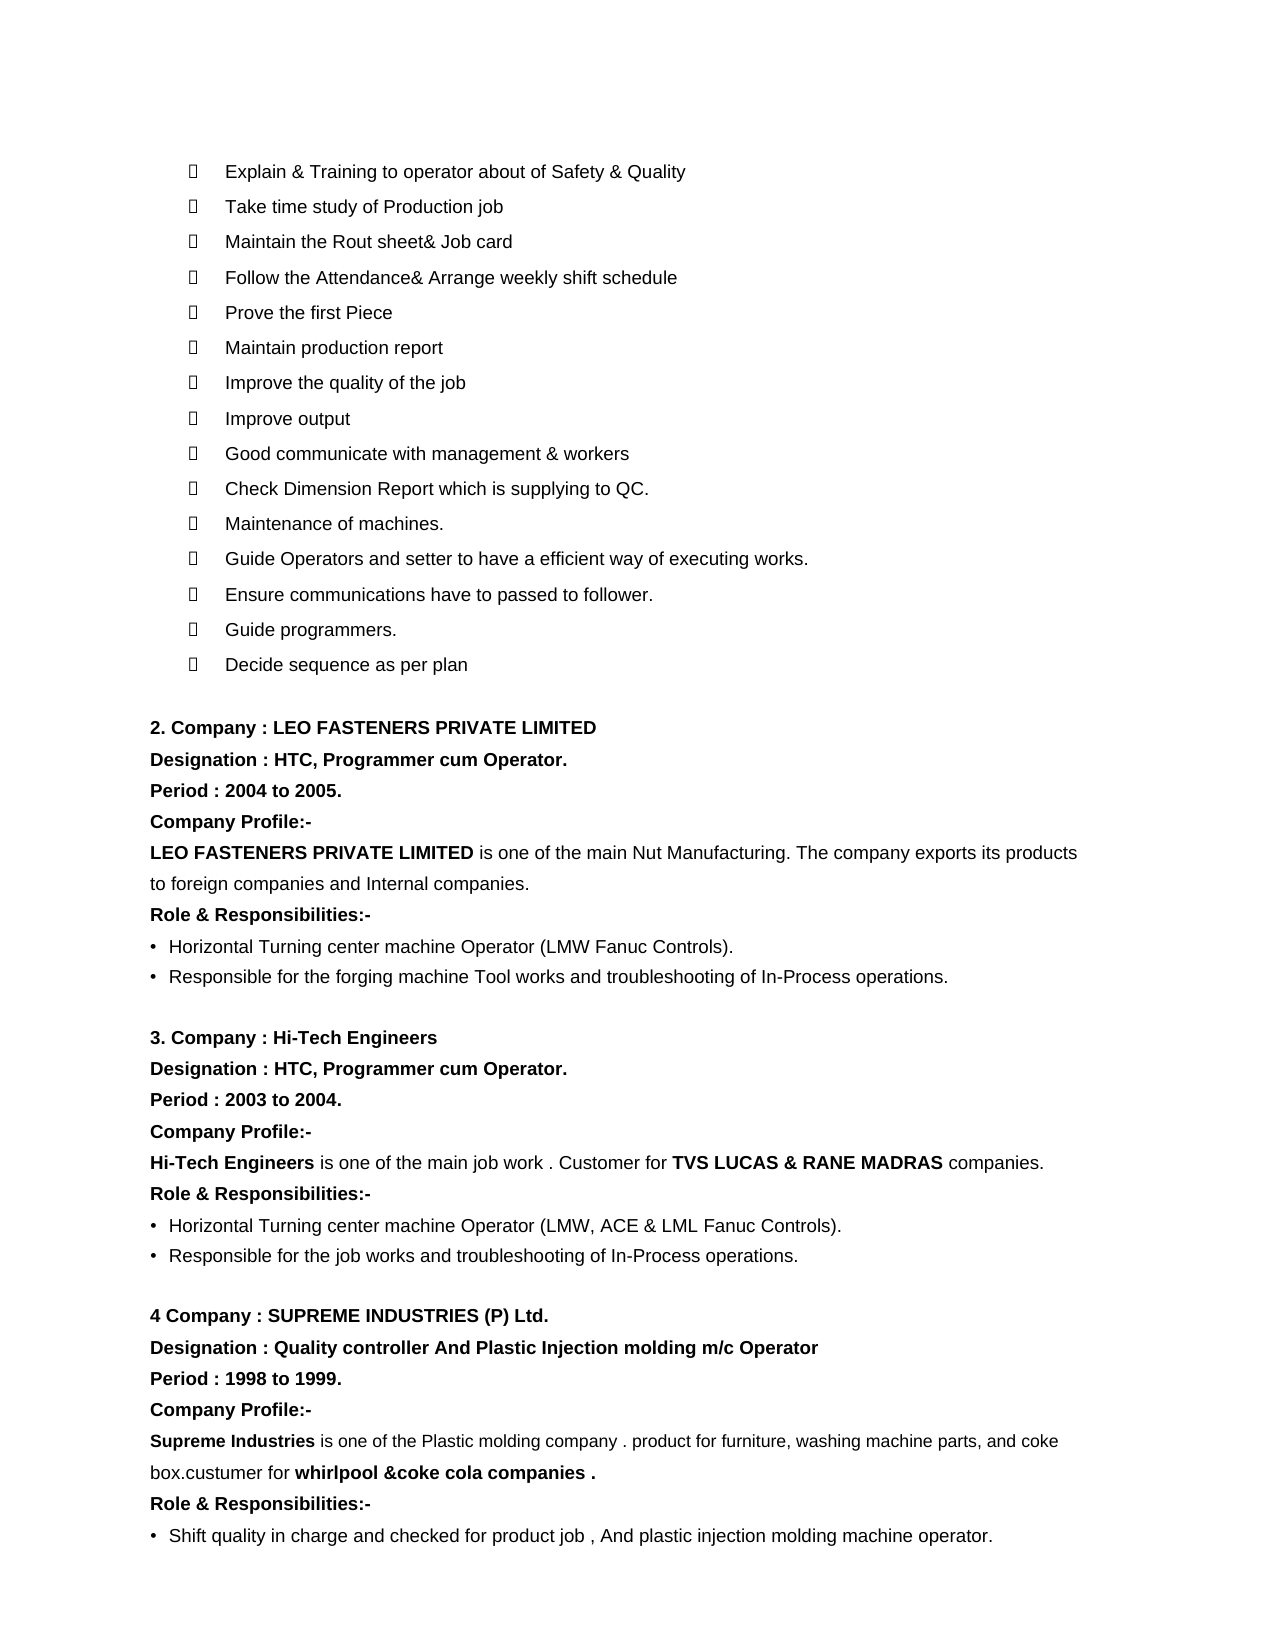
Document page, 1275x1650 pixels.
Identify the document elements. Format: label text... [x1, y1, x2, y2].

list Guide programmers. [187, 616, 1125, 642]
text Period : 1998 to 1999. [150, 1368, 1125, 1389]
text Role & Responsibilities:- [150, 904, 1125, 926]
text LEO FASTENERS PRIVATE LIMITED is one of the main Nut Manufacturing. The company exports its products to foreign companies and Internal companies. [150, 842, 1098, 895]
text Role & Responsibilities:- [150, 1183, 1125, 1204]
list Prove the first Piece [187, 299, 1125, 325]
list Company : LEO FASTENERS PRIVATE LIMITED [150, 717, 1125, 739]
list Follow the Attendance& Arrange weekly shift schedule [187, 264, 1125, 289]
text Company Profile:- [150, 1120, 1125, 1142]
list Ensure communications have to passed to follower. [187, 581, 1125, 606]
text Designation : HTC, Programmer cum Operator. [150, 1058, 1125, 1079]
list Take time study of Production job [187, 194, 1125, 219]
text box.custumer for whirlpool &coke cola companies . [150, 1462, 1125, 1483]
text 4 Company : SUPREME INDUSTRIES (P) Ltd. [150, 1305, 1125, 1327]
text Period : 2004 to 2005. [150, 779, 1125, 801]
list Improve the quality of the job [187, 370, 1125, 395]
list Maintain the Rout sheet& Job card [187, 229, 1125, 254]
list Shift quality in charge and checked for product job , And plastic injection molding machine operator. [150, 1525, 1125, 1547]
text Period : 2003 to 2004. [150, 1089, 1125, 1111]
text Designation : Quality controller And Plastic Injection molding m/c Operator [150, 1337, 1125, 1358]
list Horizontal Turning center machine Operator (LMW Fanuc Controls). [150, 936, 1125, 958]
text Role & Responsibilities:- [150, 1493, 1125, 1514]
list Maintenance of machines. [187, 511, 1125, 536]
list Improve output [187, 405, 1125, 430]
text Hi-Tech Engineers is one of the main job work . Customer for TVS LUCAS & RANE MADRAS companies. [150, 1152, 1125, 1173]
list Guide Operators and setter to have a efficient way of executing works. [187, 546, 1125, 571]
list Explain & Training to operator about of Safety & Quality [187, 158, 1125, 184]
list Horizontal Turning center machine Operator (LMW, ACE & LML Fanuc Controls). [150, 1215, 1125, 1237]
list Decide sequence as per plan [187, 651, 1125, 677]
list Responsible for the job works and troubleshooting of In-Process operations. [150, 1245, 1125, 1266]
list Responsible for the forging machine Tool works and troubleshooting of In-Process operations. [150, 966, 1125, 988]
text Company Profile:- [150, 811, 1125, 832]
text Designation : HTC, Programmer cum Operator. [150, 748, 1125, 770]
text Company Profile:- [150, 1399, 1125, 1421]
text 3. Company : Hi-Tech Engineers [150, 1027, 1125, 1048]
list Check Dimension Report which is supplying to QC. [187, 475, 1125, 501]
list Good communicate with management & workers [187, 440, 1125, 466]
list Maintain production report [187, 334, 1125, 360]
text Supreme Industries is one of the Plastic molding company . product for furniture, washing machine parts, and coke [150, 1430, 1125, 1451]
